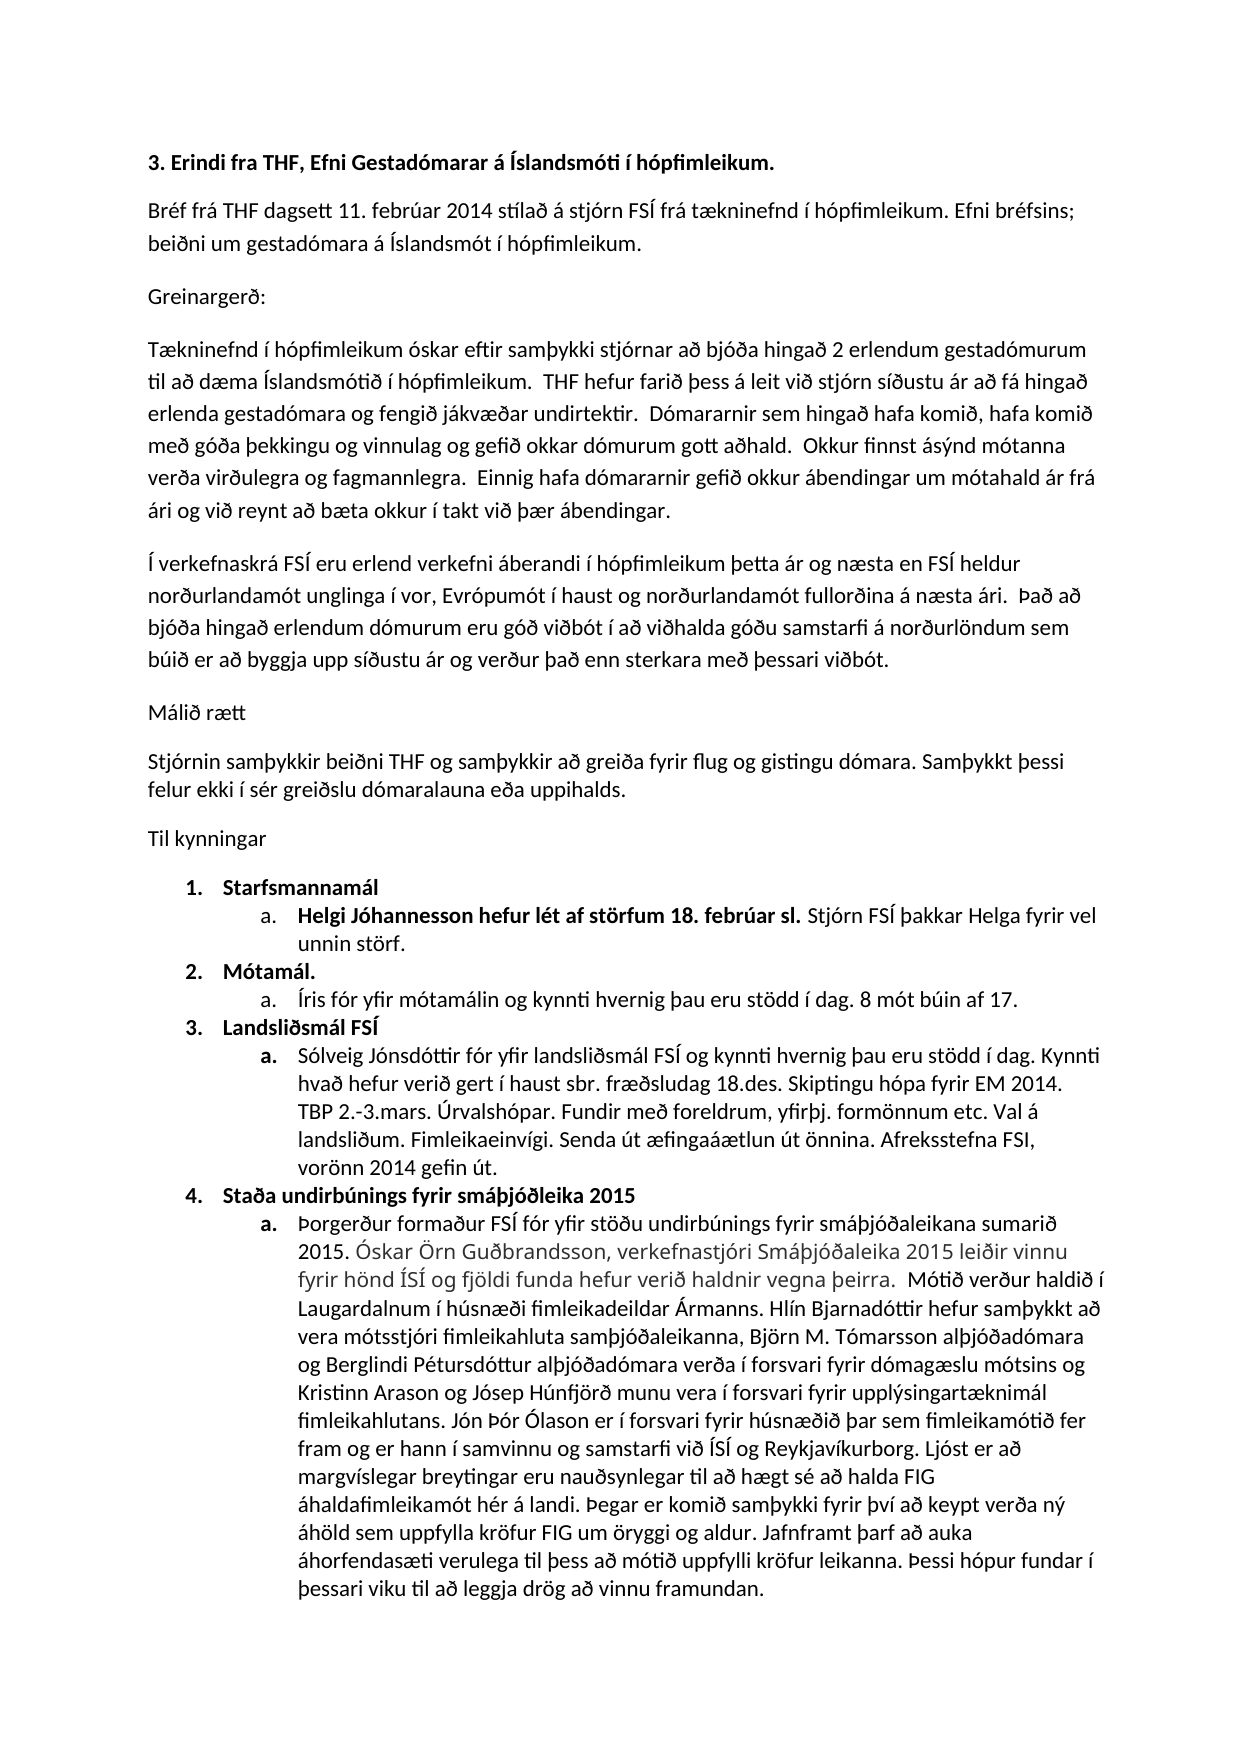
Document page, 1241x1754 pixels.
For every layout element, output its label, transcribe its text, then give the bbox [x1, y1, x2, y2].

list Starfsmannamál [185, 873, 1104, 901]
list Mótamál. [185, 957, 1104, 985]
text Greinargerð: [148, 282, 1104, 310]
text Málið rætt [148, 698, 1104, 726]
list Helgi Jóhannesson hefur lét af störfum 18. febrúar sl. Stjórn FSÍ þakkar Helga fyrir vel unnin störf. [260, 901, 1104, 957]
text Stjórnin samþykkir beiðni THF og samþykkir að greiða fyrir flug og gistingu dómara. Samþykkt þessi felur ekki í sér greiðslu dómaralauna eða uppihalds. [148, 747, 1104, 803]
list Staða undirbúnings fyrir smáþjóðleika 2015 [185, 1181, 1104, 1209]
list Sólveig Jónsdóttir fór yfir landsliðsmál FSÍ og kynnti hvernig þau eru stödd í dag. Kynnti hvað hefur verið gert í haust sbr. fræðsludag 18.des. Skiptingu hópa fyrir EM 2014. TBP 2.-3.mars. Úrvalshópar. Fundir með foreldrum, yfirþj. formönnum etc. Val á landsliðum. Fimleikaeinvígi. Senda út æfingaáætlun út önnina. Afreksstefna FSI, vorönn 2014 gefin út. [260, 1041, 1104, 1181]
text Í verkefnaskrá FSÍ eru erlend verkefni áberandi í hópfimleikum þetta ár og næsta en FSÍ heldur norðurlandamót unglinga í vor, Evrópumót í haust og norðurlandamót fullorðina á næsta ári. Það að bjóða hingað erlendum dómurum eru góð viðbót í að viðhalda góðu samstarfi á norðurlöndum sem búið er að byggja upp síðustu ár og verður það enn sterkara með þessari viðbót. [148, 549, 1104, 673]
text Tækninefnd í hópfimleikum óskar eftir samþykki stjórnar að bjóða hingað 2 erlendum gestadómurum til að dæma Íslandsmótið í hópfimleikum. THF hefur farið þess á leit við stjórn síðustu ár að fá hingað erlenda gestadómara og fengið jákvæðar undirtektir. Dómararnir sem hingað hafa komið, hafa komið með góða þekkingu og vinnulag og gefið okkar dómurum gott aðhald. Okkur finnst ásýnd mótanna verða virðulegra og fagmannlegra. Einnig hafa dómararnir gefið okkur ábendingar um mótahald ár frá ári og við reynt að bæta okkur í takt við þær ábendingar. [148, 335, 1104, 524]
list Landsliðsmál FSÍ [185, 1013, 1104, 1041]
list Þorgerður formaður FSÍ fór yfir stöðu undirbúnings fyrir smáþjóðaleikana sumarið 2015. Óskar Örn Guðbrandsson, verkefnastjóri Smáþjóðaleika 2015 leiðir vinnu fyrir hönd ÍSÍ og fjöldi funda hefur verið haldnir vegna þeirra. Mótið verður haldið í Laugardalnum í húsnæði fimleikadeildar Ármanns. Hlín Bjarnadóttir hefur samþykkt að vera mótsstjóri fimleikahluta samþjóðaleikanna, Björn M. Tómarsson alþjóðadómara og Berglindi Pétursdóttur alþjóðadómara verða í forsvari fyrir dómagæslu mótsins og Kristinn Arason og Jósep Húnfjörð munu vera í forsvari fyrir upplýsingartæknimál fimleikahlutans. Jón Þór Ólason er í forsvari fyrir húsnæðið þar sem fimleikamótið fer fram og er hann í samvinnu og samstarfi við ÍSÍ og Reykjavíkurborg. Ljóst er að margvíslegar breytingar eru nauðsynlegar til að hægt sé að halda FIG áhaldafimleikamót hér á landi. Þegar er komið samþykki fyrir því að keypt verða ný áhöld sem uppfylla kröfur FIG um öryggi og aldur. Jafnframt þarf að auka áhorfendasæti verulega til þess að mótið uppfylli kröfur leikanna. Þessi hópur fundar í þessari viku til að leggja drög að vinnu framundan. [260, 1209, 1104, 1602]
list Íris fór yfir mótamálin og kynnti hvernig þau eru stödd í dag. 8 mót búin af 17. [260, 985, 1104, 1013]
text Til kynningar [148, 824, 1104, 852]
text 3. Erindi fra THF, Efni Gestadómarar á Íslandsmóti í hópfimleikum. [148, 148, 1104, 176]
text Bréf frá THF dagsett 11. febrúar 2014 stílað á stjórn FSÍ frá tækninefnd í hópfimleikum. Efni bréfsins; beiðni um gestadómara á Íslandsmót í hópfimleikum. [148, 197, 1104, 257]
